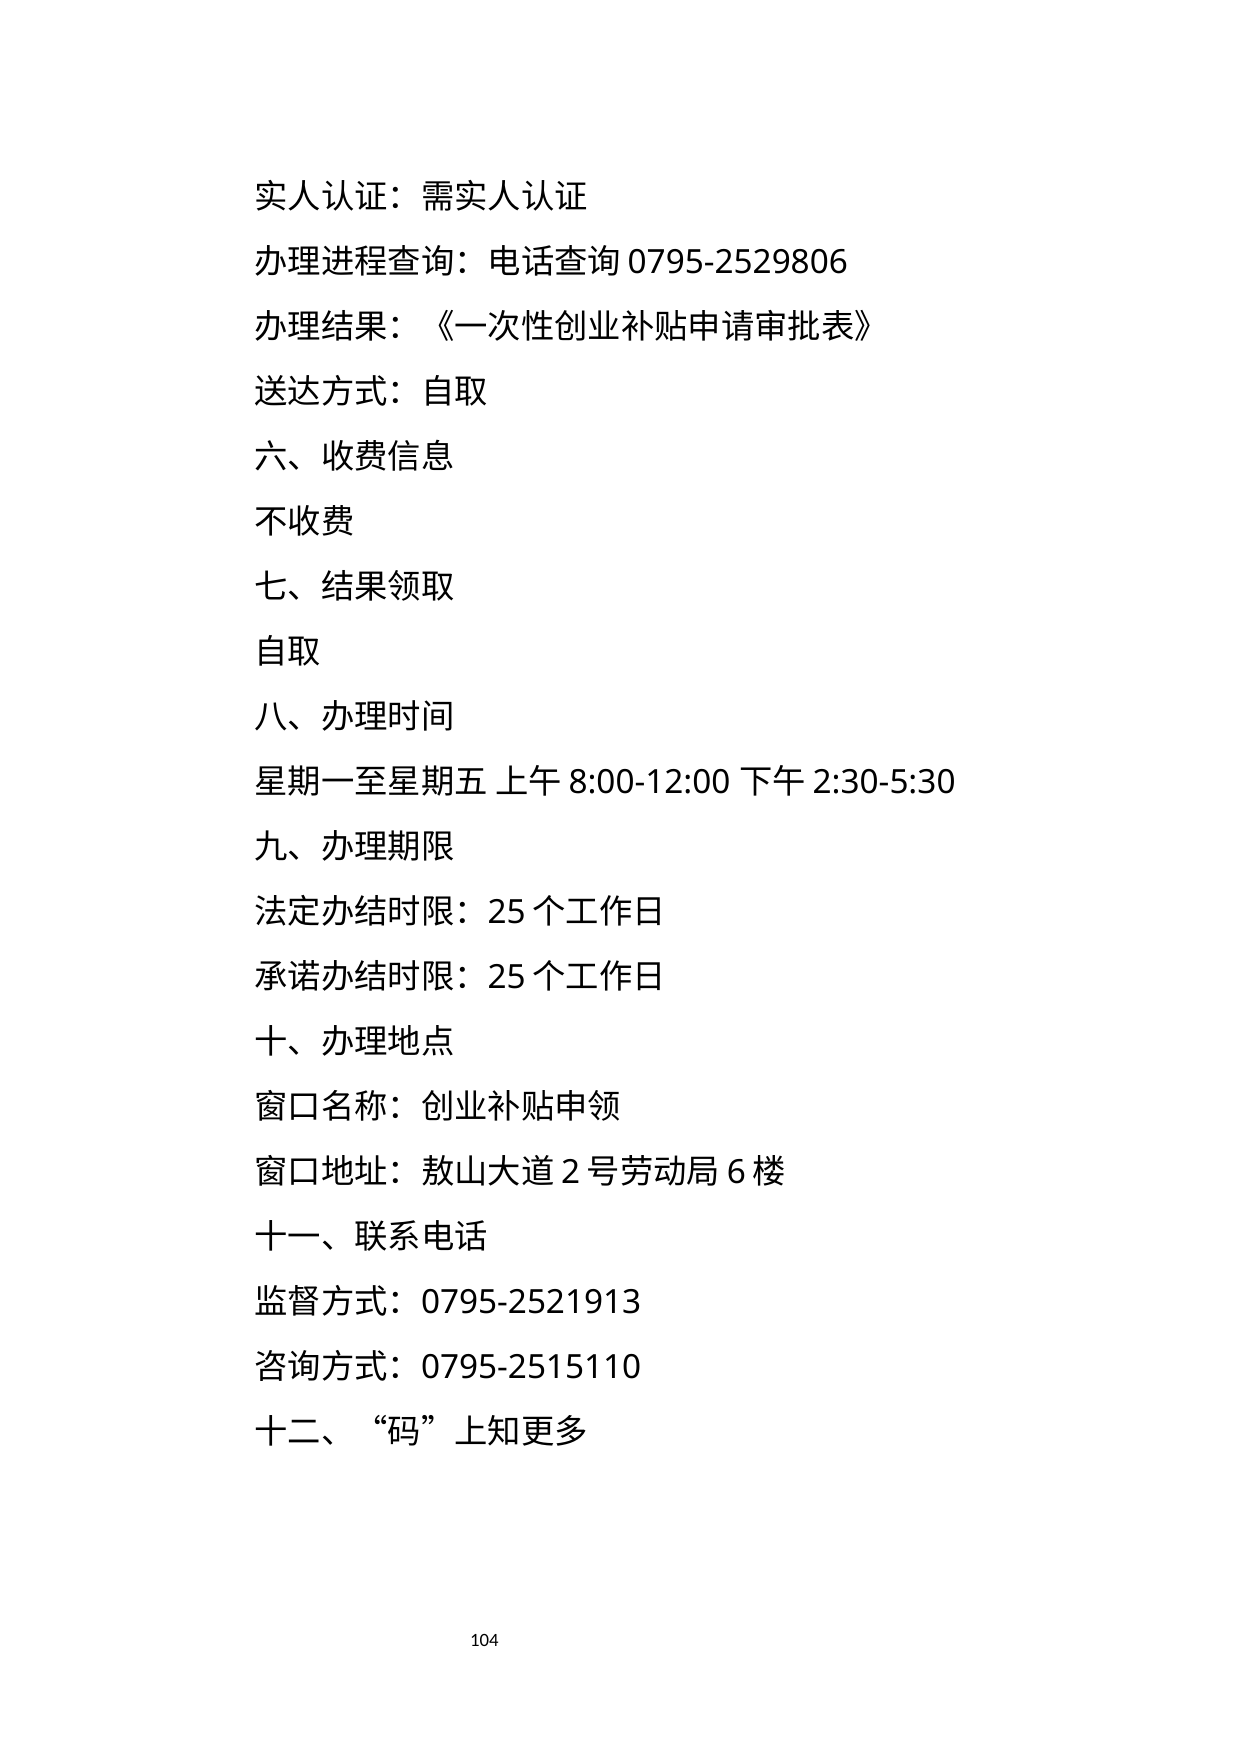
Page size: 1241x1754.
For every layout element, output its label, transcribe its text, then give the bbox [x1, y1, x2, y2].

text 十二、“码”上知更多 [187, 1397, 1053, 1462]
text 承诺办结时限：25个工作日 [187, 942, 1053, 1007]
text 咨询方式：0795-2515110 [187, 1332, 1053, 1397]
text 办理结果：《一次性创业补贴申请审批表》 [187, 292, 1053, 357]
text 八、办理时间 [187, 682, 1053, 747]
text 自取 [187, 617, 1053, 682]
text 实人认证：需实人认证 [187, 162, 1053, 227]
text 九、办理期限 [187, 812, 1053, 877]
text 十、办理地点 [187, 1007, 1053, 1072]
text 星期一至星期五 上午8:00-12:00 下午2:30-5:30 [187, 747, 1053, 812]
text 监督方式：0795-2521913 [187, 1267, 1053, 1332]
text 窗口地址：敖山大道2号劳动局6楼 [187, 1137, 1053, 1202]
text 六、收费信息 [187, 422, 1053, 487]
text 窗口名称：创业补贴申领 [187, 1072, 1053, 1137]
text 办理进程查询：电话查询0795-2529806 [187, 227, 1053, 292]
text 法定办结时限：25个工作日 [187, 877, 1053, 942]
text 送达方式：自取 [187, 357, 1053, 422]
text 十一、联系电话 [187, 1202, 1053, 1267]
text 七、结果领取 [187, 552, 1053, 617]
text 不收费 [187, 487, 1053, 552]
